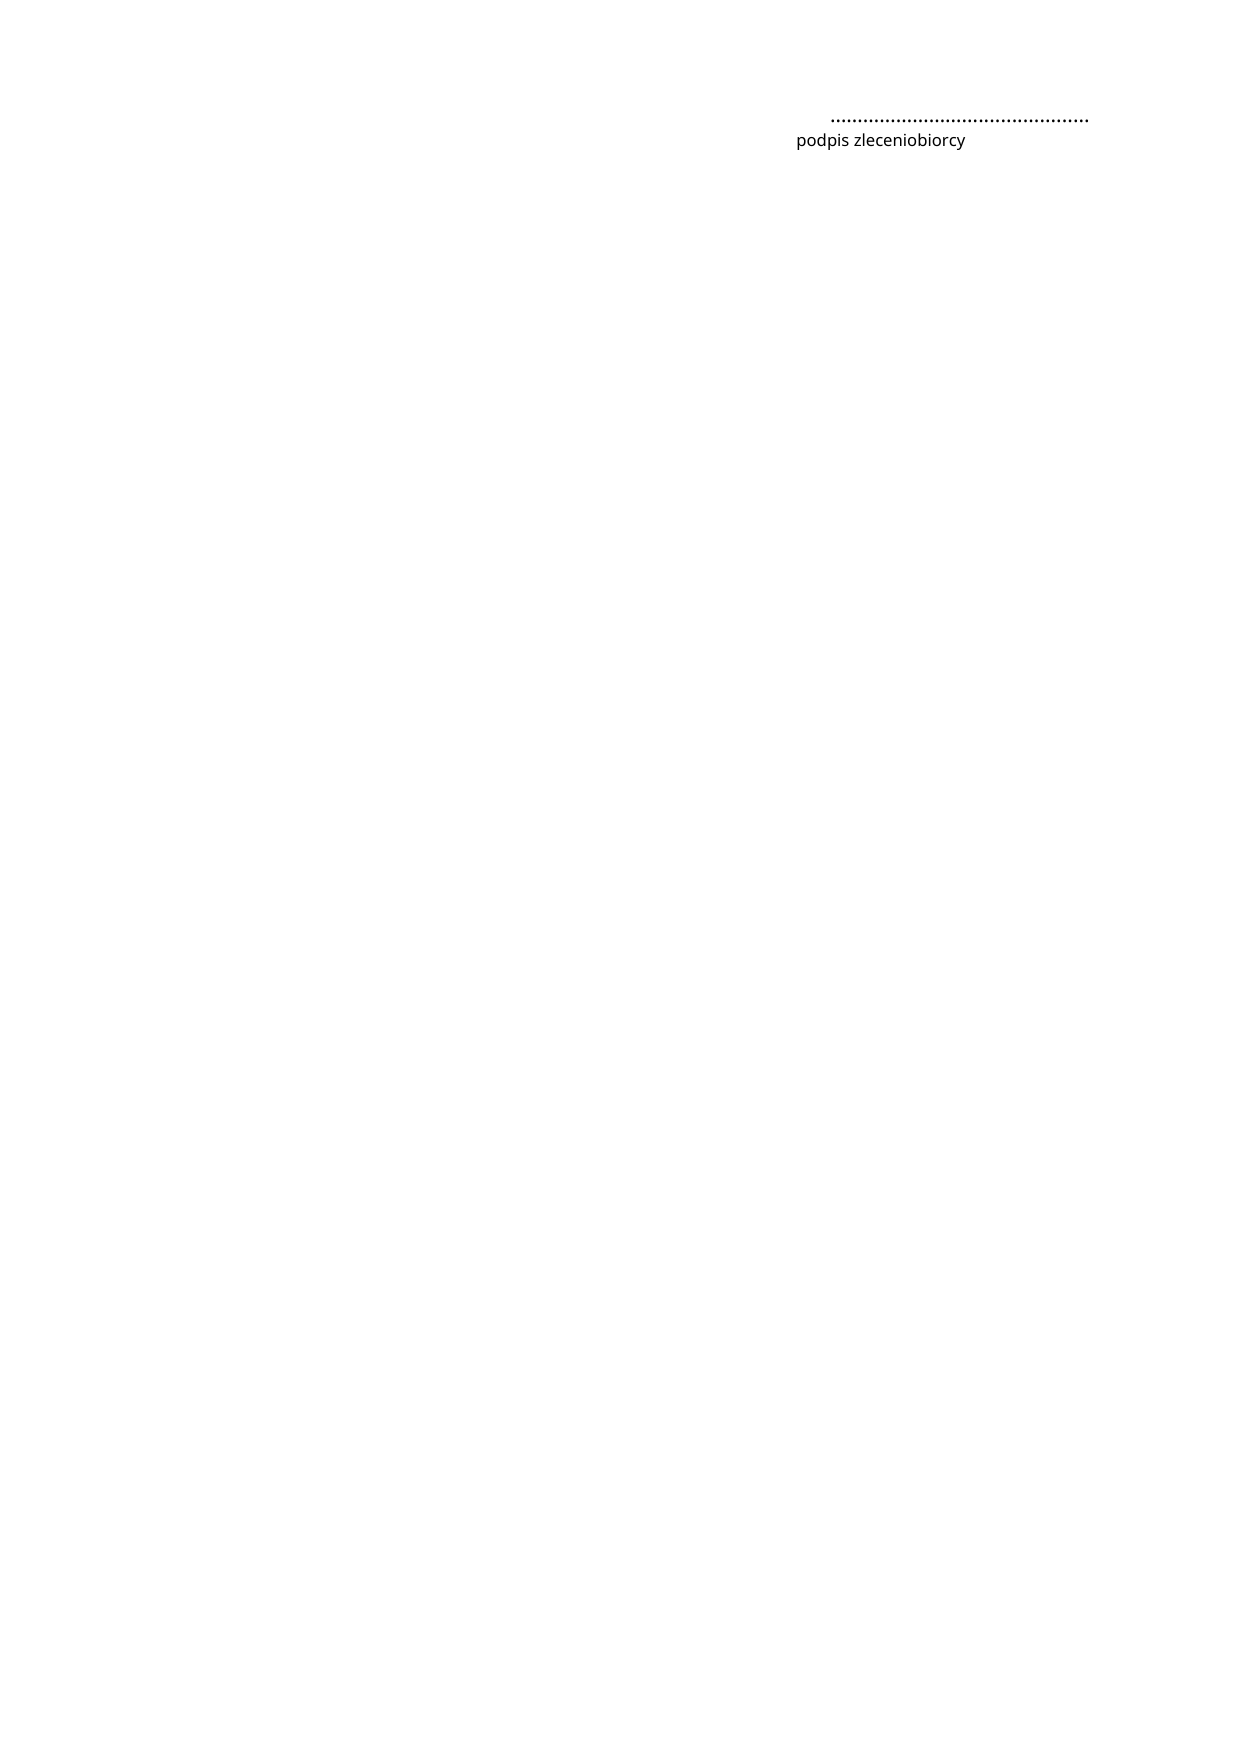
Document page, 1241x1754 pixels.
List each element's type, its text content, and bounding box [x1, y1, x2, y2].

text podpis zleceniobiorcy [106, 129, 1137, 152]
text ……………………….................... [106, 100, 1137, 129]
